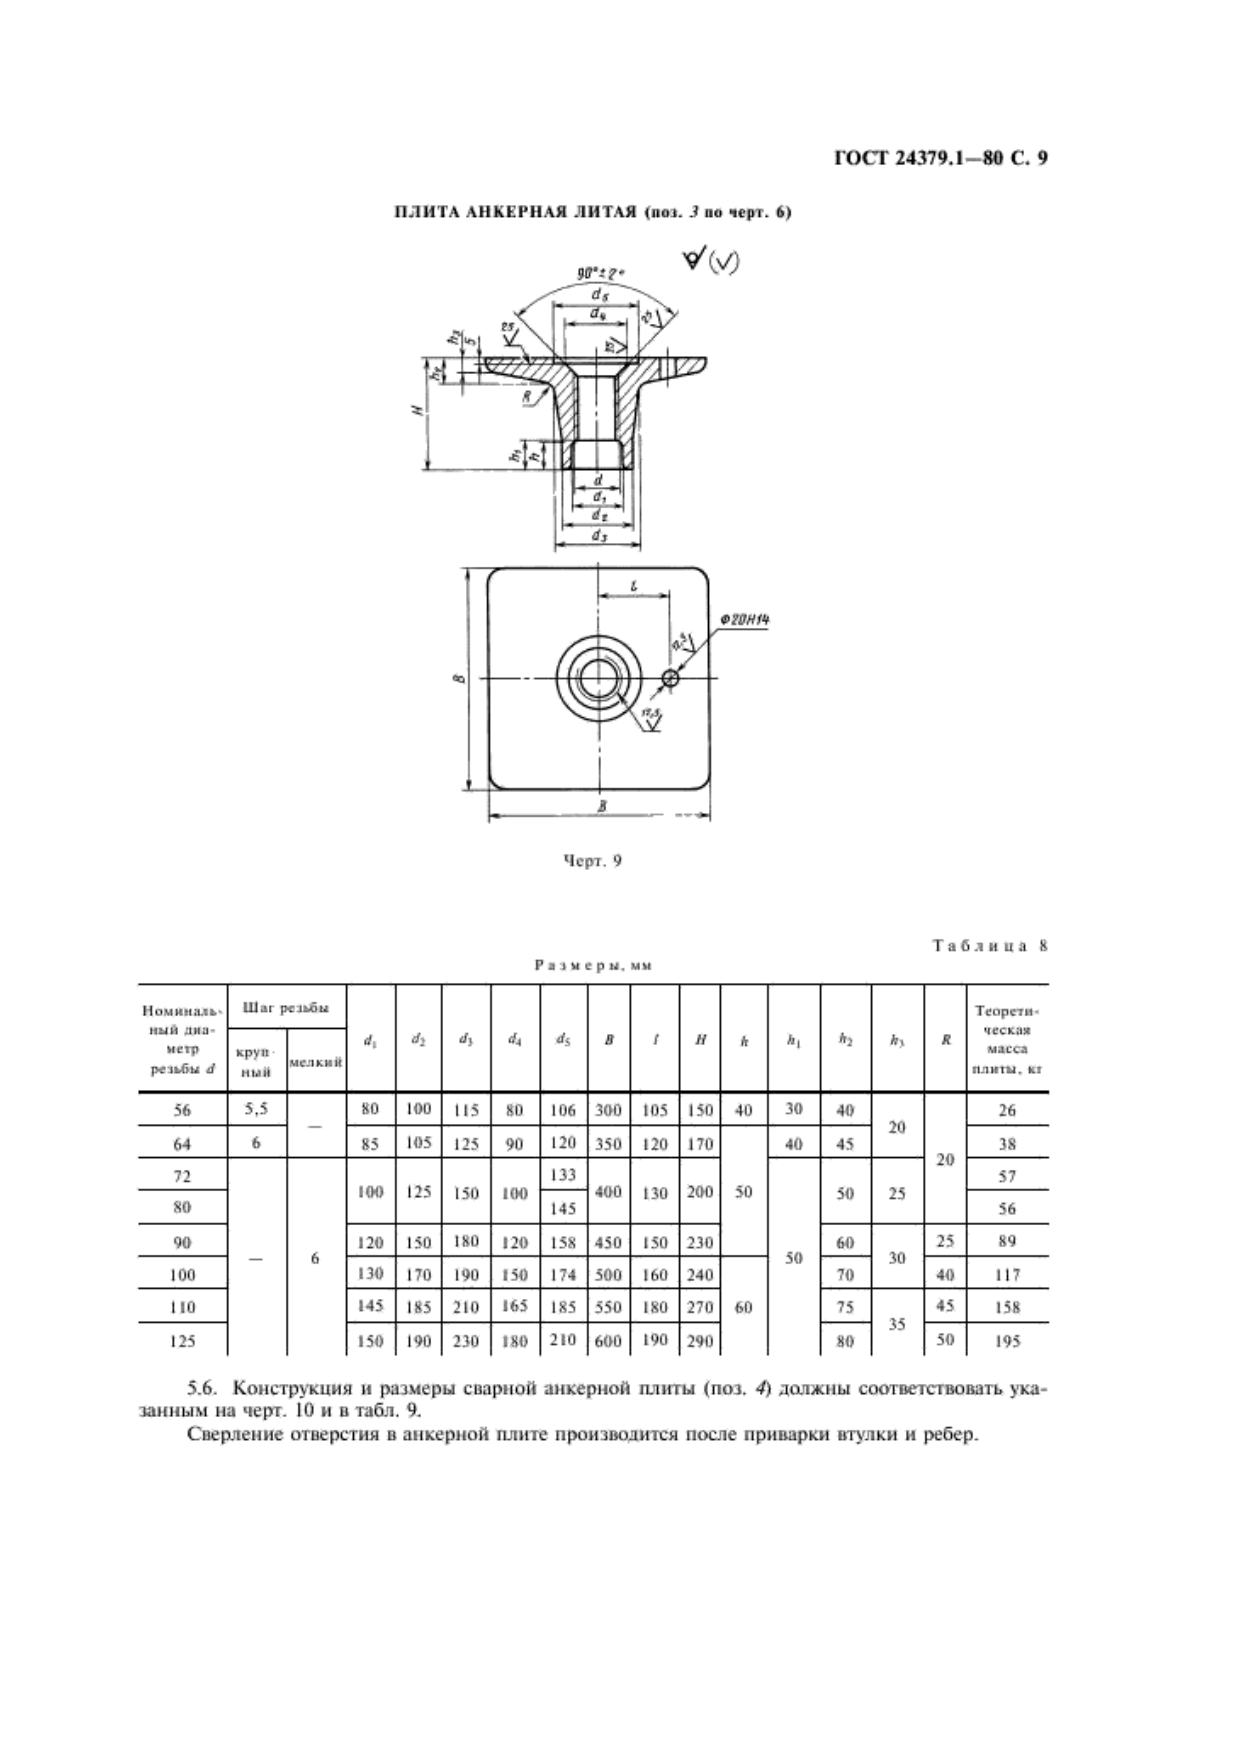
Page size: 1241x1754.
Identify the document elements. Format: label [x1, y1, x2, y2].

picture [59, 41, 1182, 1631]
